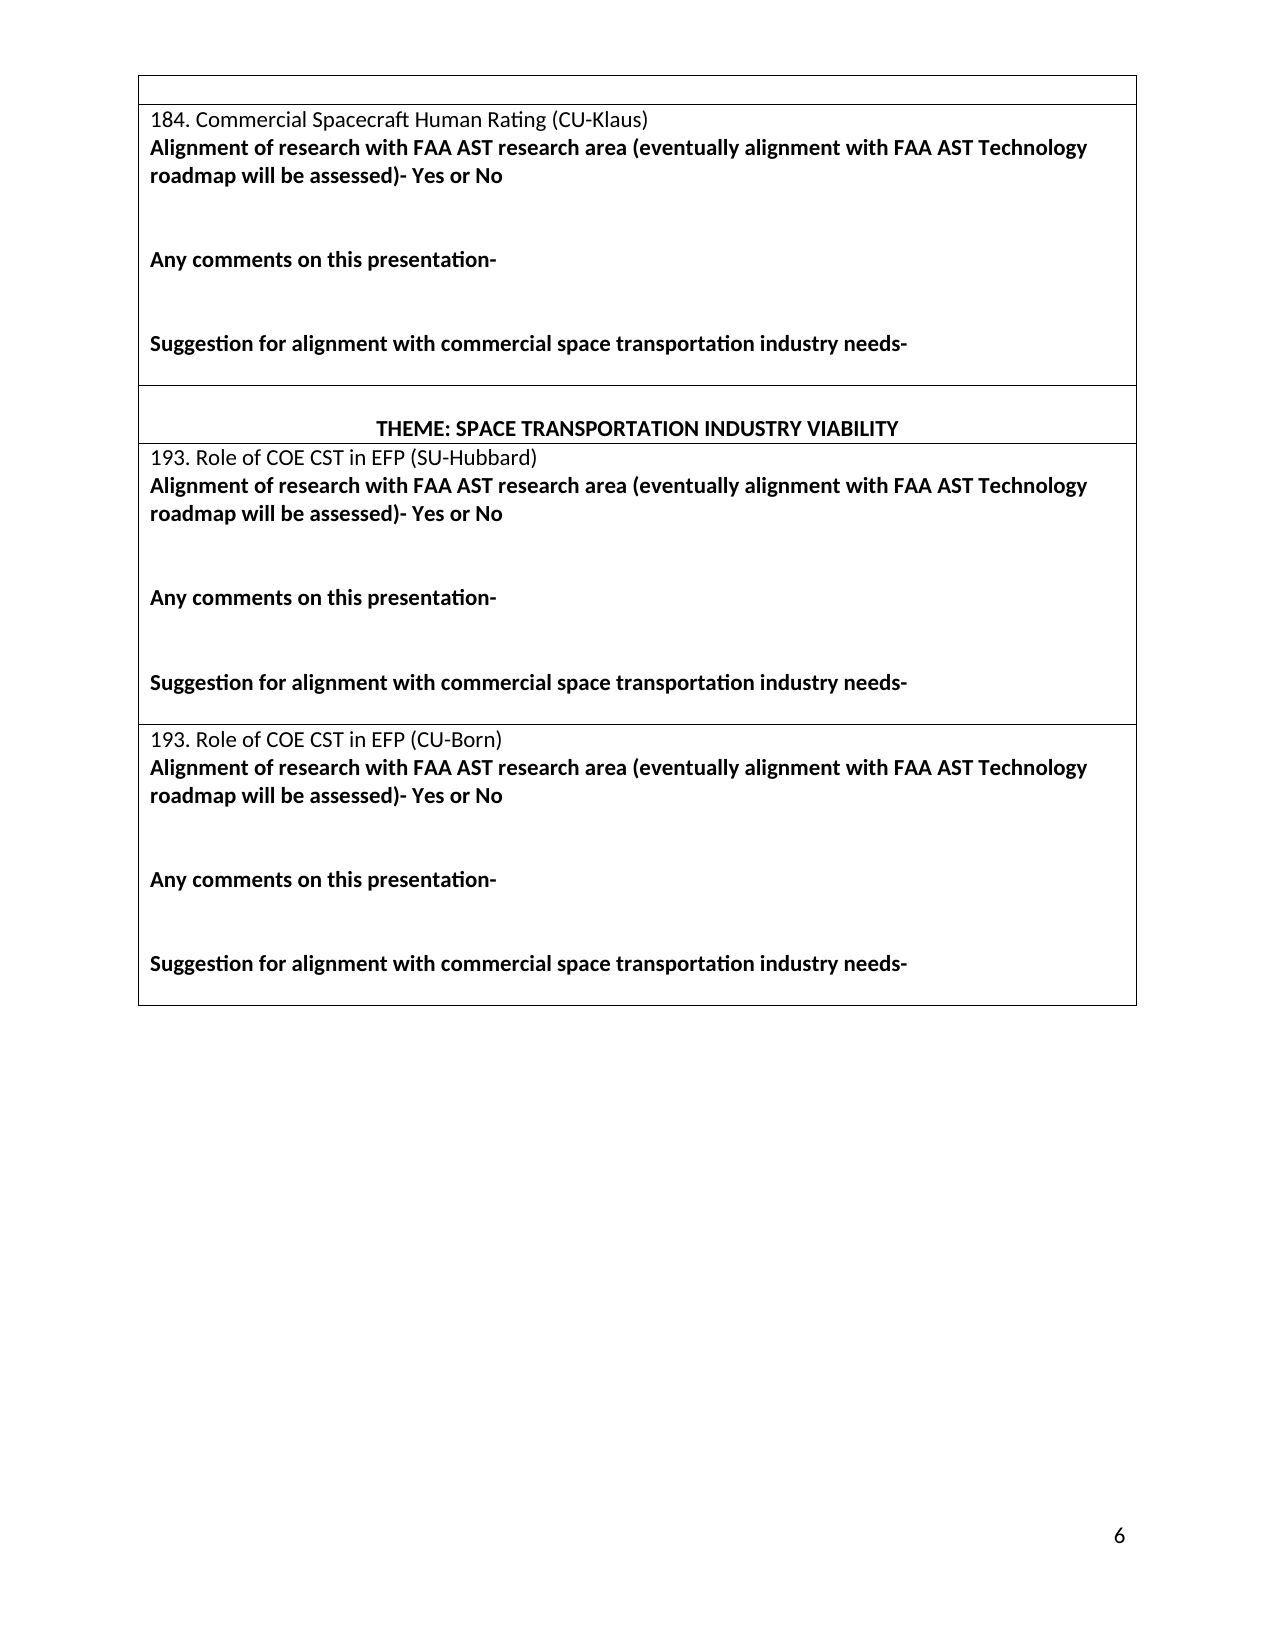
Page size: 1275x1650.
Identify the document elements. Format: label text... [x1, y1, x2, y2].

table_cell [139, 76, 1136, 104]
table_cell 193. Role of COE CST in EFP (CU-Born) Alignment of research with FAA AST research area (eventually alignment with FAA AST Technology roadmap will be assessed)- Yes or No Any comments on this presentation- Suggestion for alignment with commercial space transportation industry needs- [139, 725, 1136, 1005]
table_cell THEME: SPACE TRANSPORTATION INDUSTRY VIABILITY [139, 386, 1136, 442]
table_cell 193. Role of COE CST in EFP (SU-Hubbard) Alignment of research with FAA AST research area (eventually alignment with FAA AST Technology roadmap will be assessed)- Yes or No Any comments on this presentation- Suggestion for alignment with commercial space transportation industry needs- [139, 444, 1136, 724]
table_cell 184. Commercial Spacecraft Human Rating (CU-Klaus) Alignment of research with FAA AST research area (eventually alignment with FAA AST Technology roadmap will be assessed)- Yes or No Any comments on this presentation- Suggestion for alignment with commercial space transportation industry needs- [139, 105, 1136, 385]
